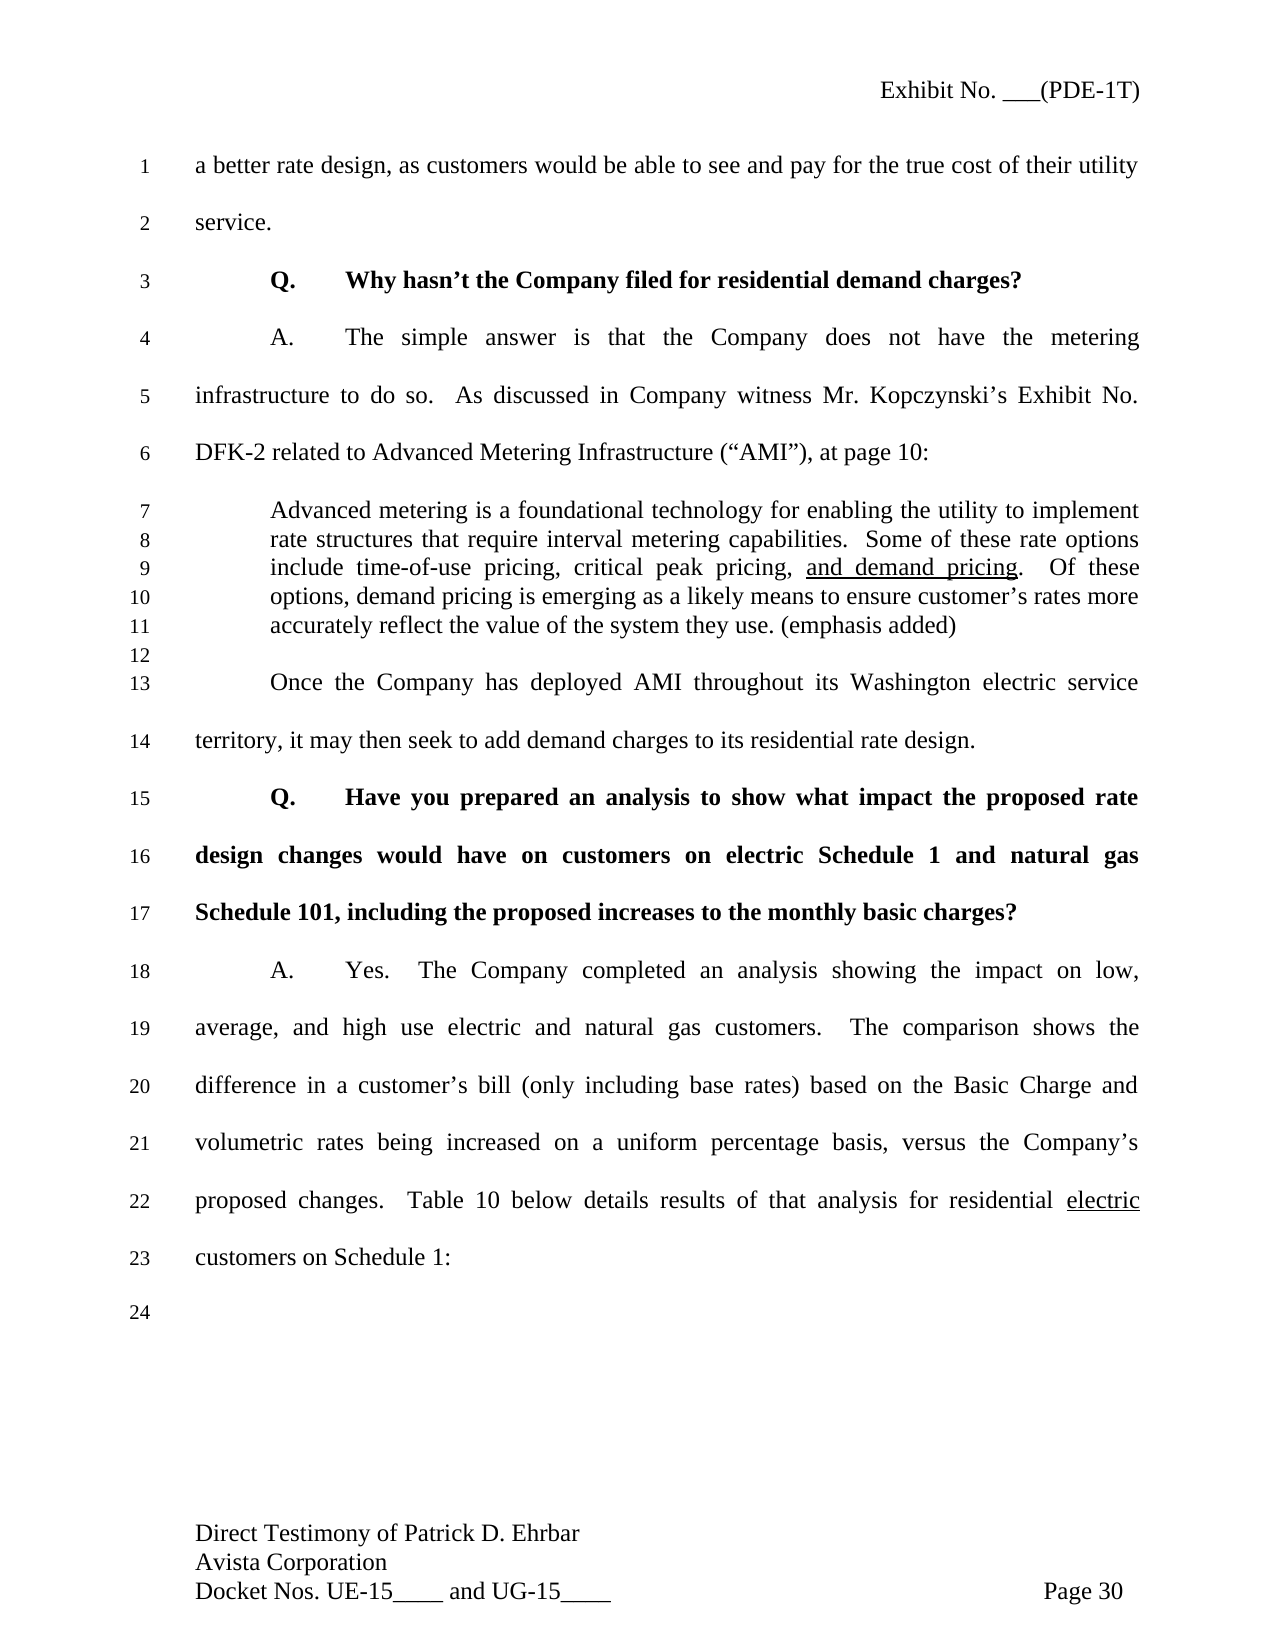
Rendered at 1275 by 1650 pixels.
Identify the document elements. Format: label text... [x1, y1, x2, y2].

text A. Yes. The Company completed an analysis showing the impact on low, average, and high use electric and natural gas customers. The comparison shows the difference in a customer’s bill (only including base rates) based on the Basic Charge and volumetric rates being increased on a uniform percentage basis, versus the Company’s proposed changes. Table 10 below details results of that analysis for residential electric customers on Schedule 1: [195, 955, 1140, 1271]
text Advanced metering is a foundational technology for enabling the utility to implement rate structures that require interval metering capabilities. Some of these rate options include time-of-use pricing, critical peak pricing, and demand pricing. Of these options, demand pricing is emerging as a likely means to ensure customer’s rates more accurately reflect the value of the system they use. (emphasis added) [270, 495, 1140, 639]
text A. The simple answer is that the Company does not have the metering infrastructure to do so. As discussed in Company witness Mr. Kopczynski’s Exhibit No. DFK-2 related to Advanced Metering Infrastructure (“AMI”), at page 10: [195, 322, 1140, 466]
text Q. Why hasn’t the Company filed for residential demand charges? [195, 265, 1140, 294]
text Once the Company has deployed AMI throughout its Washington electric service territory, it may then seek to add demand charges to its residential rate design. [195, 667, 1140, 754]
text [195, 150, 1140, 236]
text Q. Have you prepared an analysis to show what impact the proposed rate design changes would have on customers on electric Schedule 1 and natural gas Schedule 101, including the proposed increases to the monthly basic charges? [195, 782, 1140, 926]
